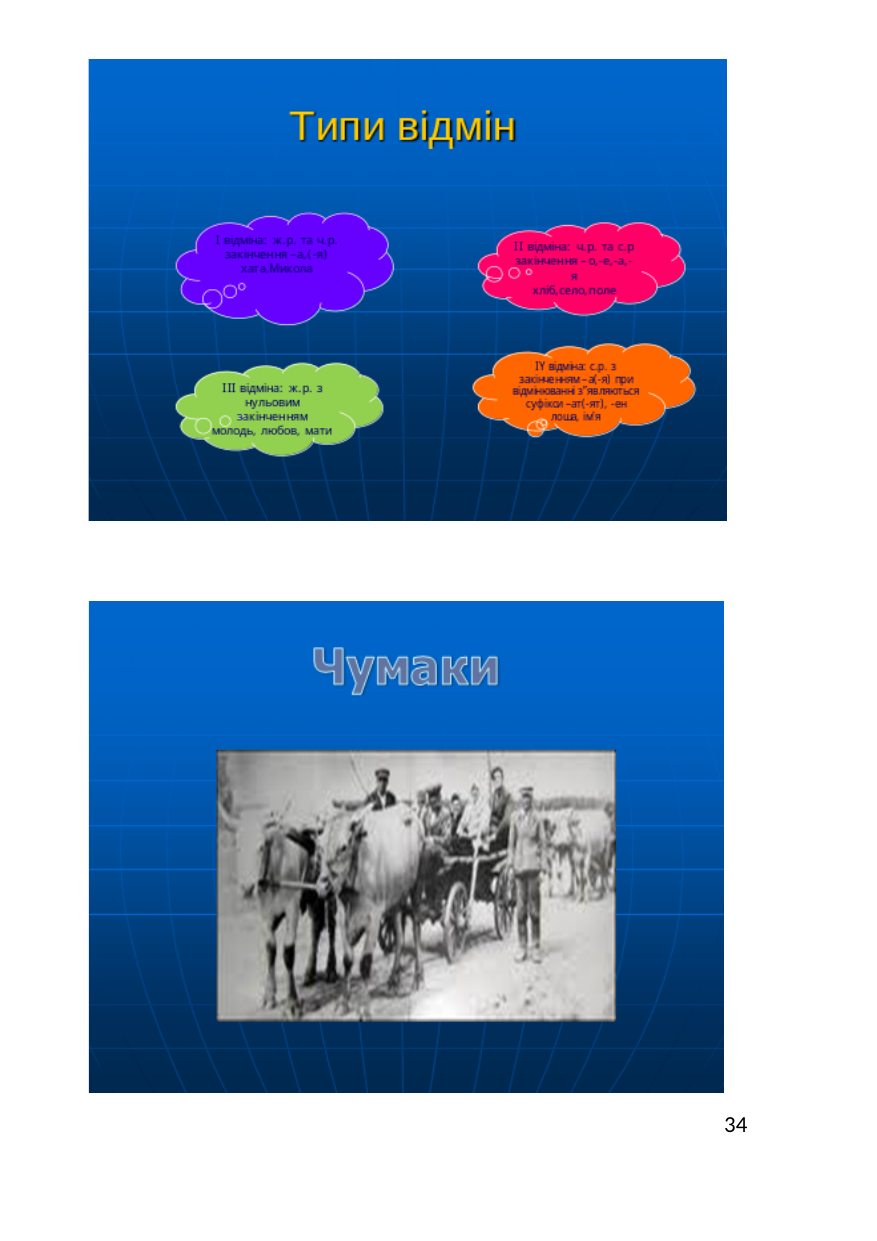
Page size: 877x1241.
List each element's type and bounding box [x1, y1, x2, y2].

picture [88, 601, 724, 1093]
